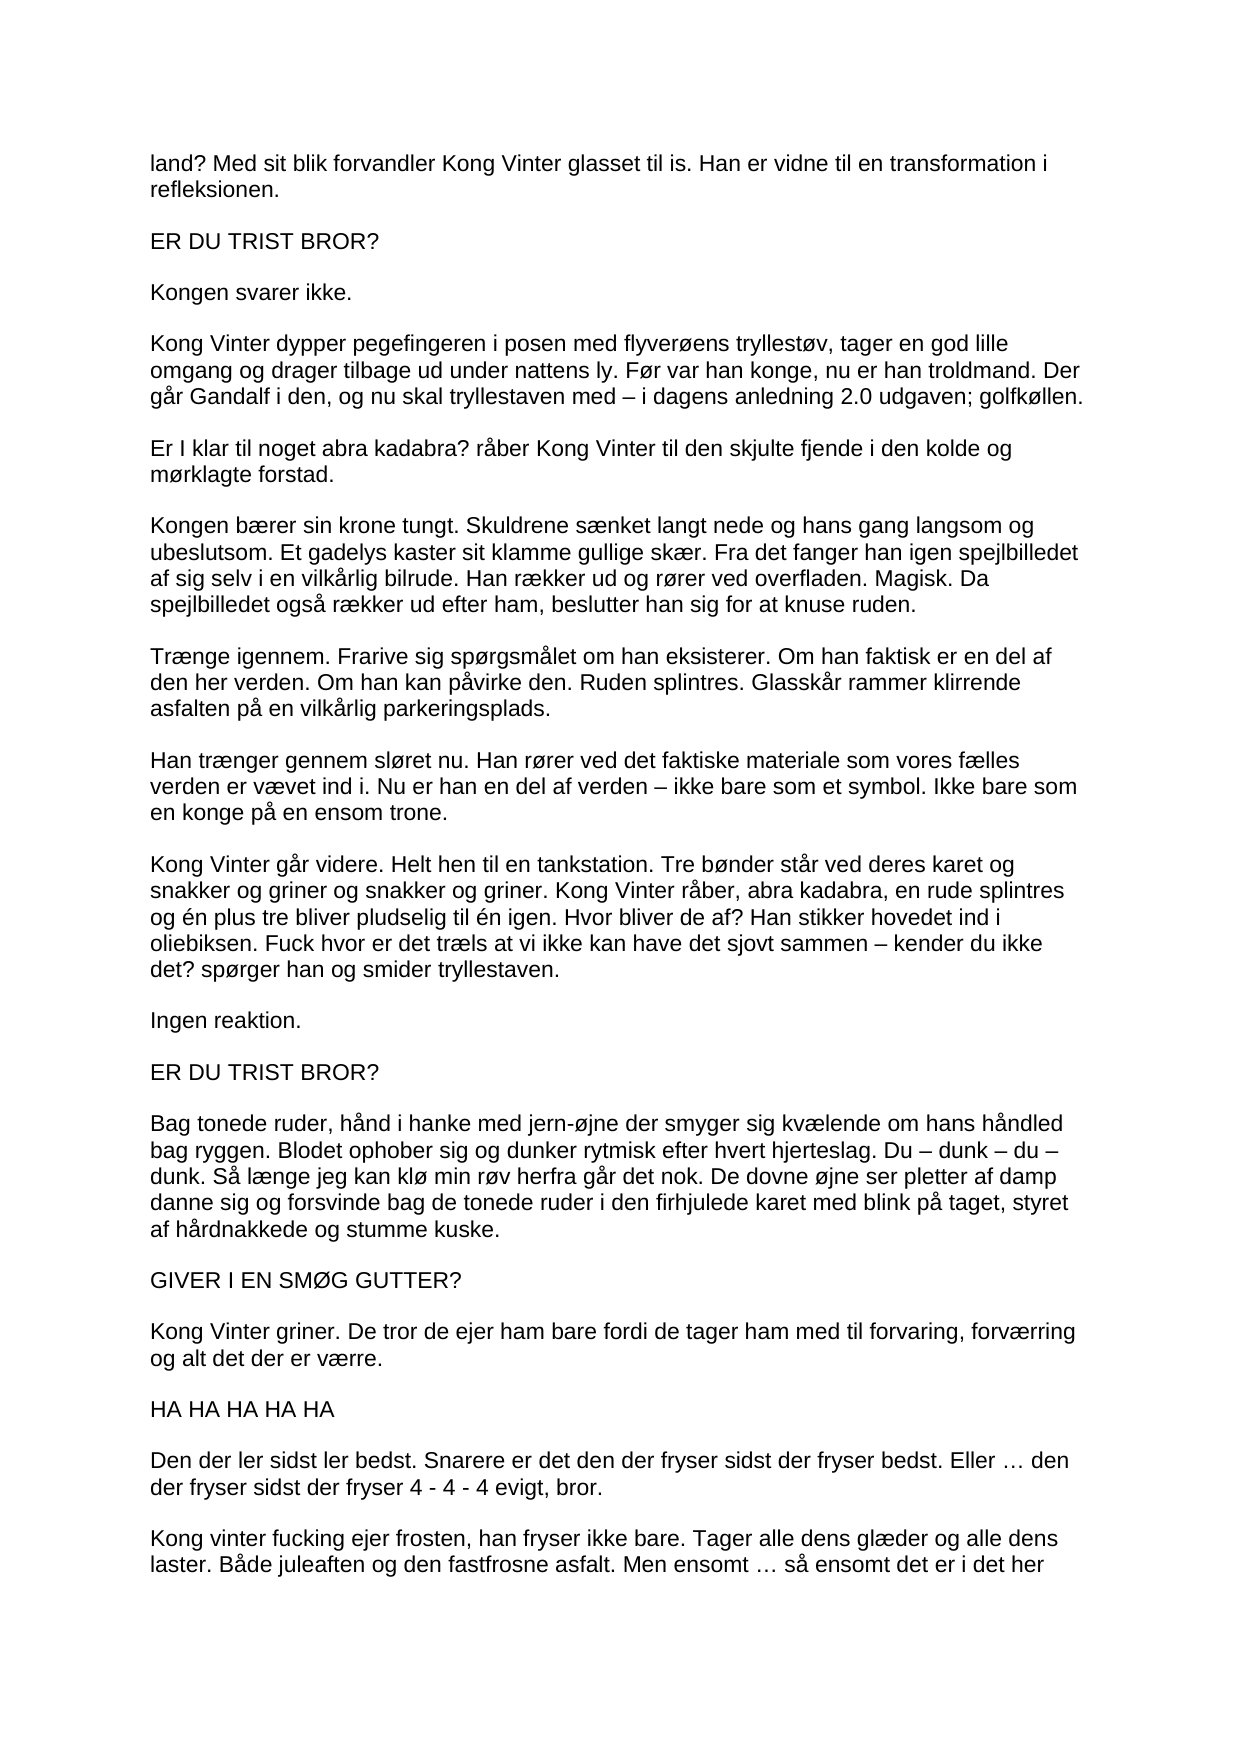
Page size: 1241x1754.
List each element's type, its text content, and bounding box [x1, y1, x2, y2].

text Den der ler sidst ler bedst. Snarere er det den der fryser sidst der fryser bedst. Eller … den der fryser sidst der fryser 4 - 4 - 4 evigt, bror. [150, 1447, 1090, 1500]
text Trænge igennem. Frarive sig spørgsmålet om han eksisterer. Om han faktisk er en del af den her verden. Om han kan påvirke den. Ruden splintres. Glasskår rammer klirrende asfalten på en vilkårlig parkeringsplads. [150, 643, 1090, 722]
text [150, 1525, 1090, 1578]
text Bag tonede ruder, hånd i hanke med jern-øjne der smyger sig kvælende om hans håndled bag ryggen. Blodet ophober sig og dunker rytmisk efter hvert hjerteslag. Du – dunk – du – dunk. Så længe jeg kan klø min røv herfra går det nok. De dovne øjne ser pletter af damp danne sig og forsvinde bag de tonede ruder i den firhjulede karet med blink på taget, styret af hårdnakkede og stumme kuske. [150, 1110, 1090, 1242]
text Kongen bærer sin krone tungt. Skuldrene sænket langt nede og hans gang langsom og ubeslutsom. Et gadelys kaster sit klamme gullige skær. Fra det fanger han igen spejlbilledet af sig selv i en vilkårlig bilrude. Han rækker ud og rører ved overfladen. Magisk. Da spejlbilledet også rækker ud efter ham, beslutter han sig for at knuse ruden. [150, 512, 1090, 618]
text HA HA HA HA HA [150, 1396, 1090, 1422]
text Kong Vinter dypper pegefingeren i posen med flyverøens tryllestøv, tager en god lille omgang og drager tilbage ud under nattens ly. Før var han konge, nu er han troldmand. Der går Gandalf i den, og nu skal tryllestaven med – i dagens anledning 2.0 udgaven; golfkøllen. [150, 330, 1090, 409]
text Kong Vinter griner. De tror de ejer ham bare fordi de tager ham med til forvaring, forværring og alt det der er værre. [150, 1318, 1090, 1371]
text ER DU TRIST BROR? [150, 1059, 1090, 1085]
text Kong Vinter går videre. Helt hen til en tankstation. Tre bønder står ved deres karet og snakker og griner og snakker og griner. Kong Vinter råber, abra kadabra, en rude splintres og én plus tre bliver pludselig til én igen. Hvor bliver de af? Han stikker hovedet ind i oliebiksen. Fuck hvor er det træls at vi ikke kan have det sjovt sammen – kender du ikke det? spørger han og smider tryllestaven. [150, 851, 1090, 982]
text Kongen svarer ikke. [150, 279, 1090, 305]
text ER DU TRIST BROR? [150, 228, 1090, 254]
text Er I klar til noget abra kadabra? råber Kong Vinter til den skjulte fjende i den kolde og mørklagte forstad. [150, 434, 1090, 487]
text Han trænger gennem sløret nu. Han rører ved det faktiske materiale som vores fælles verden er vævet ind i. Nu er han en del af verden – ikke bare som et symbol. Ikke bare som en konge på en ensom trone. [150, 747, 1090, 826]
text GIVER I EN SMØG GUTTER? [150, 1267, 1090, 1293]
text Ingen reaktion. [150, 1007, 1090, 1034]
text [150, 150, 1090, 203]
